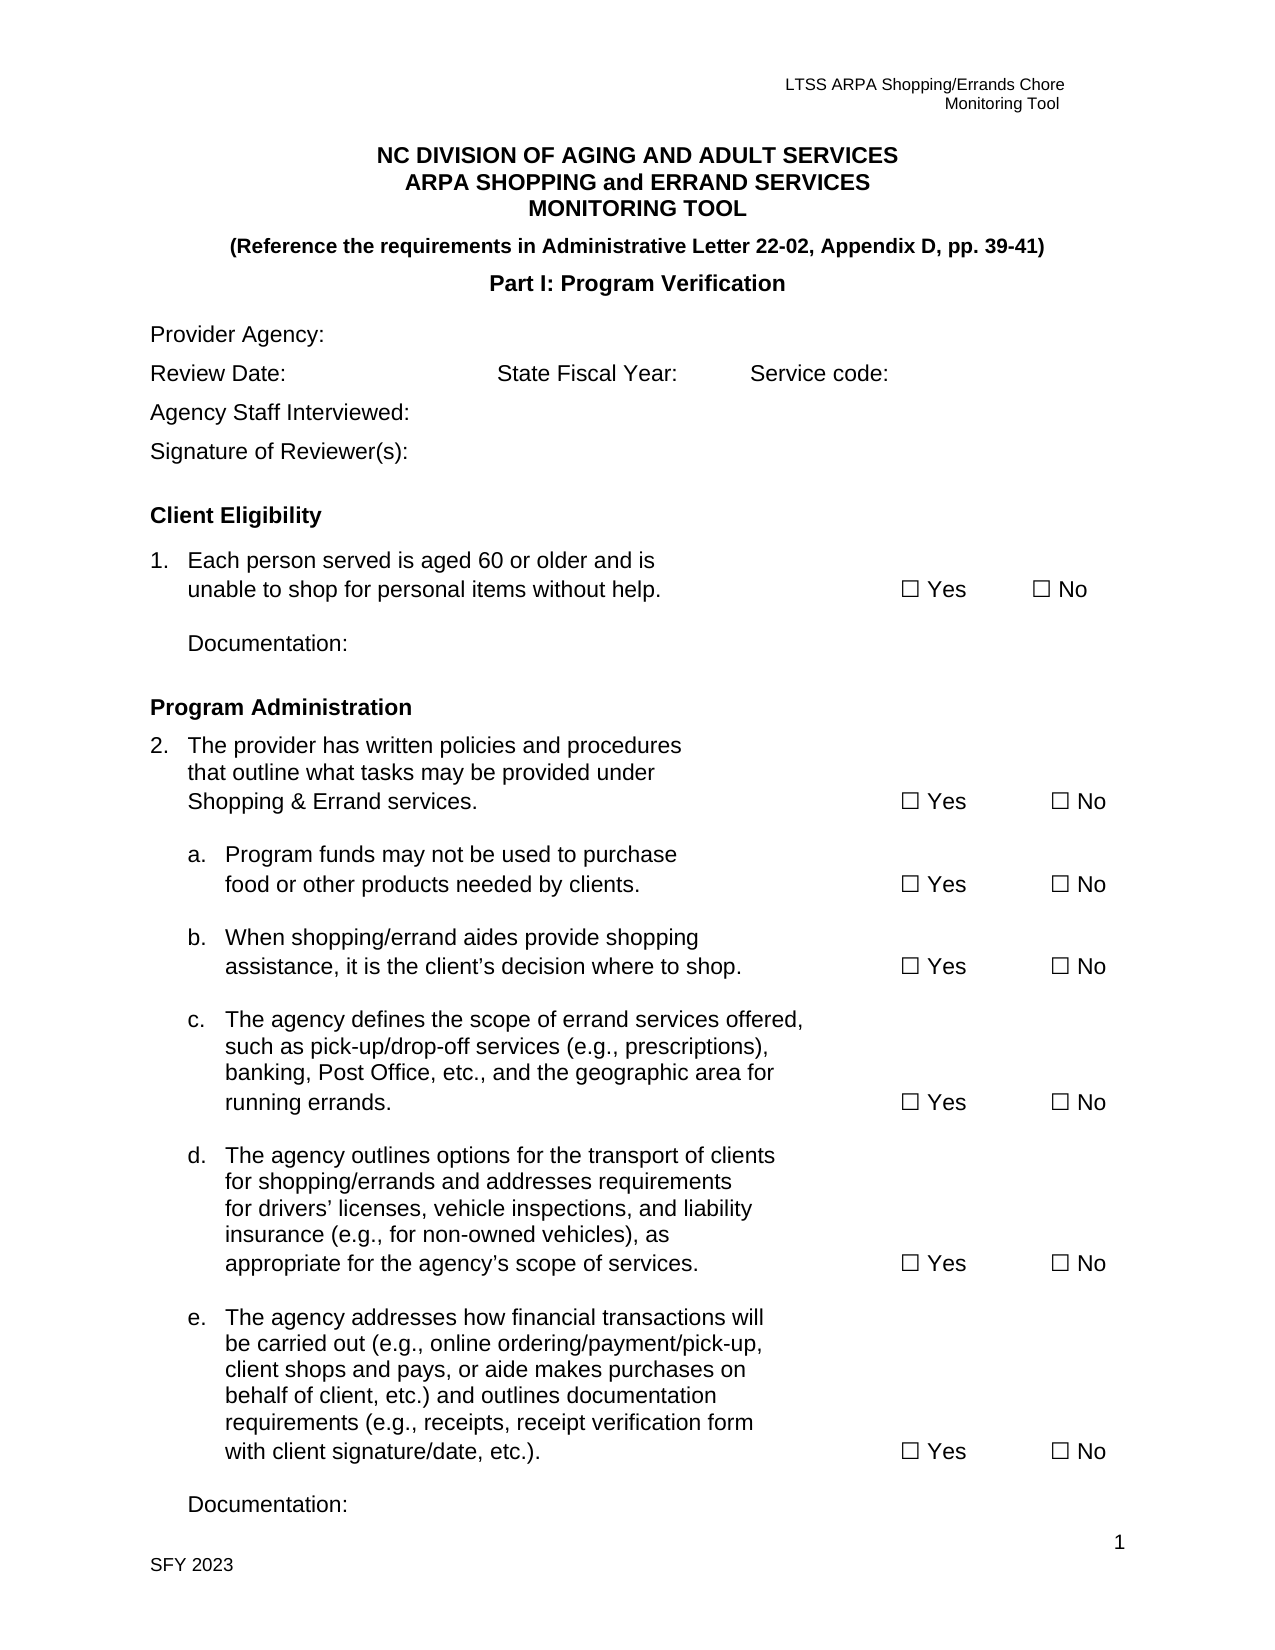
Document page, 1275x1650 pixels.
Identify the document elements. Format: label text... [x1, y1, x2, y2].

text with client signature/date, etc.). Yes No [225, 1435, 1125, 1466]
text Part I: Program Verification [150, 270, 1125, 296]
list The provider has written policies and procedures [150, 732, 1125, 759]
list for drivers’ licenses, vehicle inspections, and liability [225, 1194, 1125, 1221]
text MONITORING TOOL [150, 195, 1125, 221]
list The agency defines the scope of errand services offered, [187, 1006, 1125, 1033]
list Documentation: [187, 1491, 1125, 1518]
list The agency outlines options for the transport of clients [187, 1142, 1125, 1168]
text Client Eligibility [150, 502, 1125, 528]
text NC DIVISION OF AGING AND ADULT SERVICES [150, 142, 1125, 168]
text Review Date: State Fiscal Year: Service code: [150, 360, 1125, 387]
list behalf of client, etc.) and outlines documentation [225, 1382, 1125, 1409]
text banking, Post Office, etc., and the geographic area for [225, 1059, 1125, 1086]
list requirements (e.g., receipts, receipt verification form [225, 1409, 1125, 1435]
text ARPA SHOPPING and ERRAND SERVICES [150, 168, 1125, 195]
list Program funds may not be used to purchase [187, 841, 1125, 868]
list be carried out (e.g., online ordering/payment/pick-up, [225, 1330, 1125, 1356]
list When shopping/errand aides provide shopping [187, 924, 1125, 950]
list for shopping/errands and addresses requirements [225, 1168, 1125, 1194]
list Documentation: [187, 629, 1125, 656]
text (Reference the requirements in Administrative Letter 22-02, Appendix D, pp. 39-41) [150, 234, 1125, 258]
text appropriate for the agency’s scope of services. Yes No [225, 1247, 1125, 1278]
list client shops and pays, or aide makes purchases on [225, 1356, 1125, 1382]
text Provider Agency: [150, 321, 1125, 348]
text Agency Staff Interviewed: [150, 399, 1125, 426]
text such as pick-up/drop-off services (e.g., prescriptions), [225, 1033, 1125, 1059]
list that outline what tasks may be provided under [187, 759, 1125, 785]
list unable to shop for personal items without help. Yes No [187, 573, 1125, 604]
text Shopping & Errand services. Yes No [187, 785, 1125, 816]
text assistance, it is the client’s decision where to shop. Yes No [225, 950, 1125, 981]
text Signature of Reviewer(s): [150, 438, 1125, 464]
text running errands. Yes No [225, 1086, 1125, 1117]
list Program Administration [150, 693, 1125, 720]
list The agency addresses how financial transactions will [187, 1303, 1125, 1330]
list Each person served is aged 60 or older and is [150, 547, 1125, 573]
list insurance (e.g., for non-owned vehicles), as [225, 1221, 1125, 1247]
text food or other products needed by clients. Yes No [225, 868, 1125, 899]
